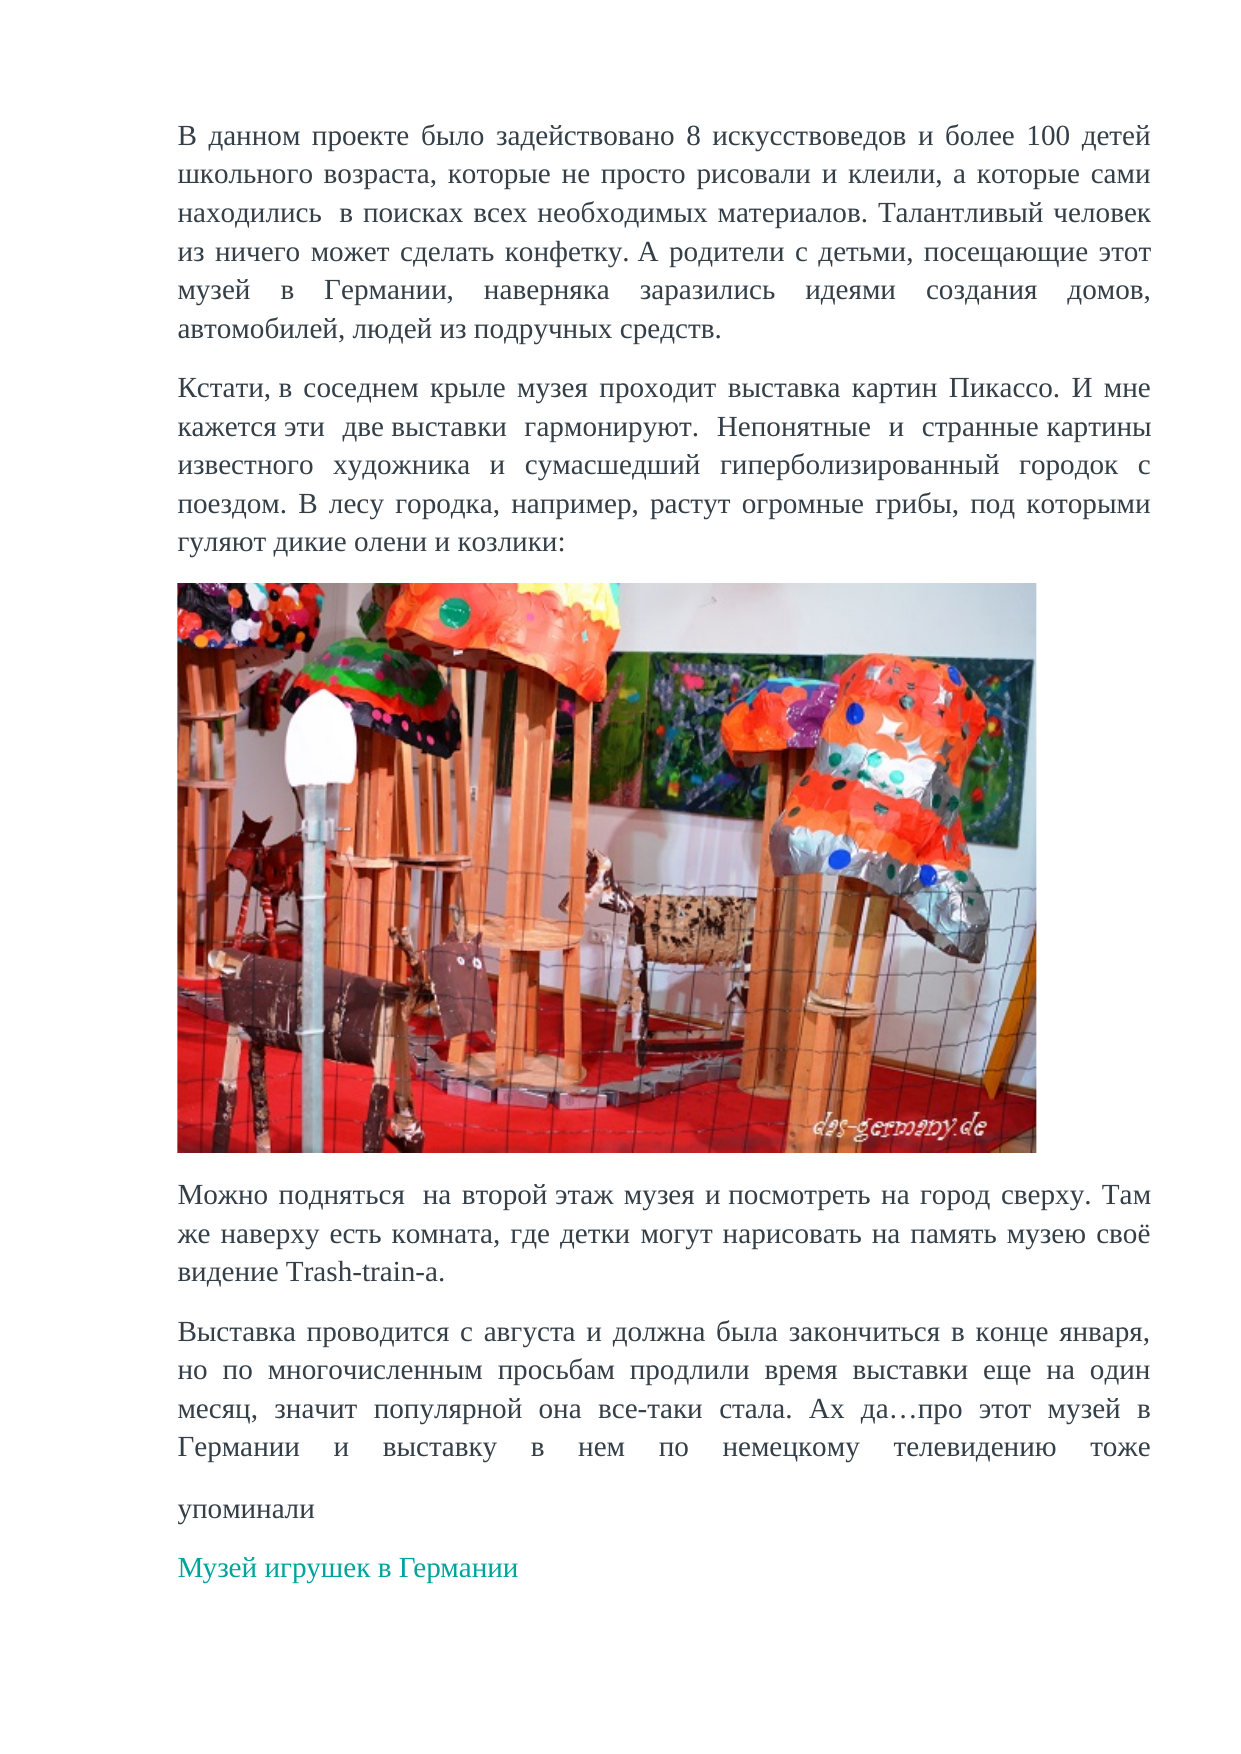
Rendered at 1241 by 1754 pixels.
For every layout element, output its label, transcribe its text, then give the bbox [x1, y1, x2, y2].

text Выставка проводится с августа и должна была закончиться в конце января, но по многочисленным просьбам продлили время выставки еще на один месяц, значит популярной она все-таки стала. Ах да…про этот музей в Германии и выставку в нем по немецкому телевидению тоже упоминали [177, 1314, 1152, 1524]
text Можно подняться на второй этаж музея и посмотреть на город сверху. Там же наверху есть комната, где детки могут нарисовать на память музею своё видение Trash-train-а. [177, 1177, 1152, 1288]
text В данном проекте было задействовано 8 искусствоведов и более 100 детей школьного возраста, которые не просто рисовали и клеили, а которые сами находились в поисках всех необходимых материалов. Талантливый человек из ничего может сделать конфетку. А родители с детьми, посещающие этот музей в Германии, наверняка заразились идеями создания домов, автомобилей, людей из подручных средств. [177, 118, 1152, 344]
picture [177, 583, 1037, 1153]
text Кстати, в соседнем крыле музея проходит выставка картин Пикассо. И мне кажется эти две выставки гармонируют. Непонятные и странные картины известного художника и сумасшедший гиперболизированный городок с поездом. В лесу городка, например, растут огромные грибы, под которыми гуляют дикие олени и козлики: [177, 370, 1152, 558]
subtitle Музей игрушек в Германии [177, 1550, 1152, 1584]
